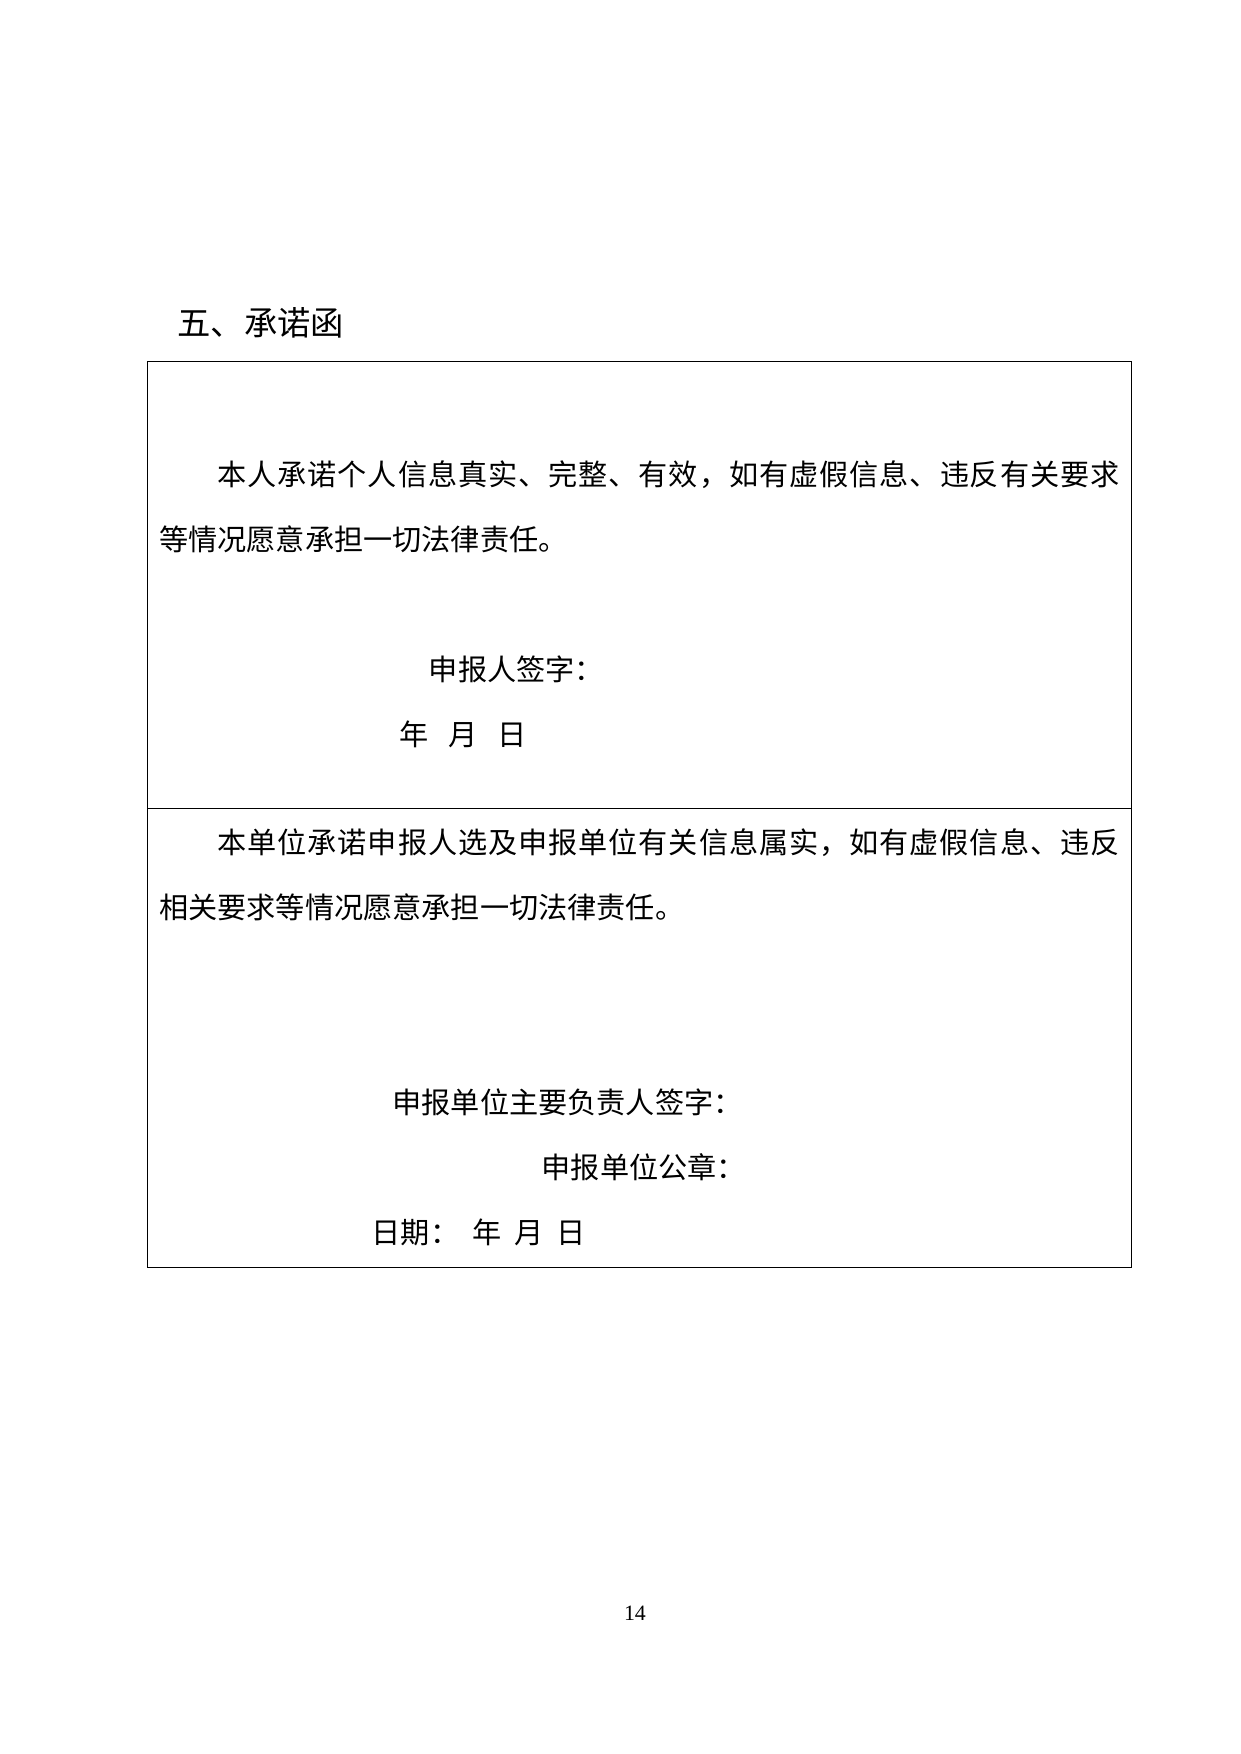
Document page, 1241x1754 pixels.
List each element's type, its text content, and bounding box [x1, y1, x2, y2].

text 五、承诺函 [177, 289, 1092, 354]
table_header 本人承诺个人信息真实、完整、有效，如有虚假信息、违反有关要求等情况愿意承担一切法律责任。 申报人签字： 年 月 日 [148, 362, 1131, 807]
table_cell 本单位承诺申报人选及申报单位有关信息属实，如有虚假信息、违反相关要求等情况愿意承担一切法律责任。 申报单位主要负责人签字： 申报单位公章： 日期： 年 月 日 [148, 809, 1131, 1267]
